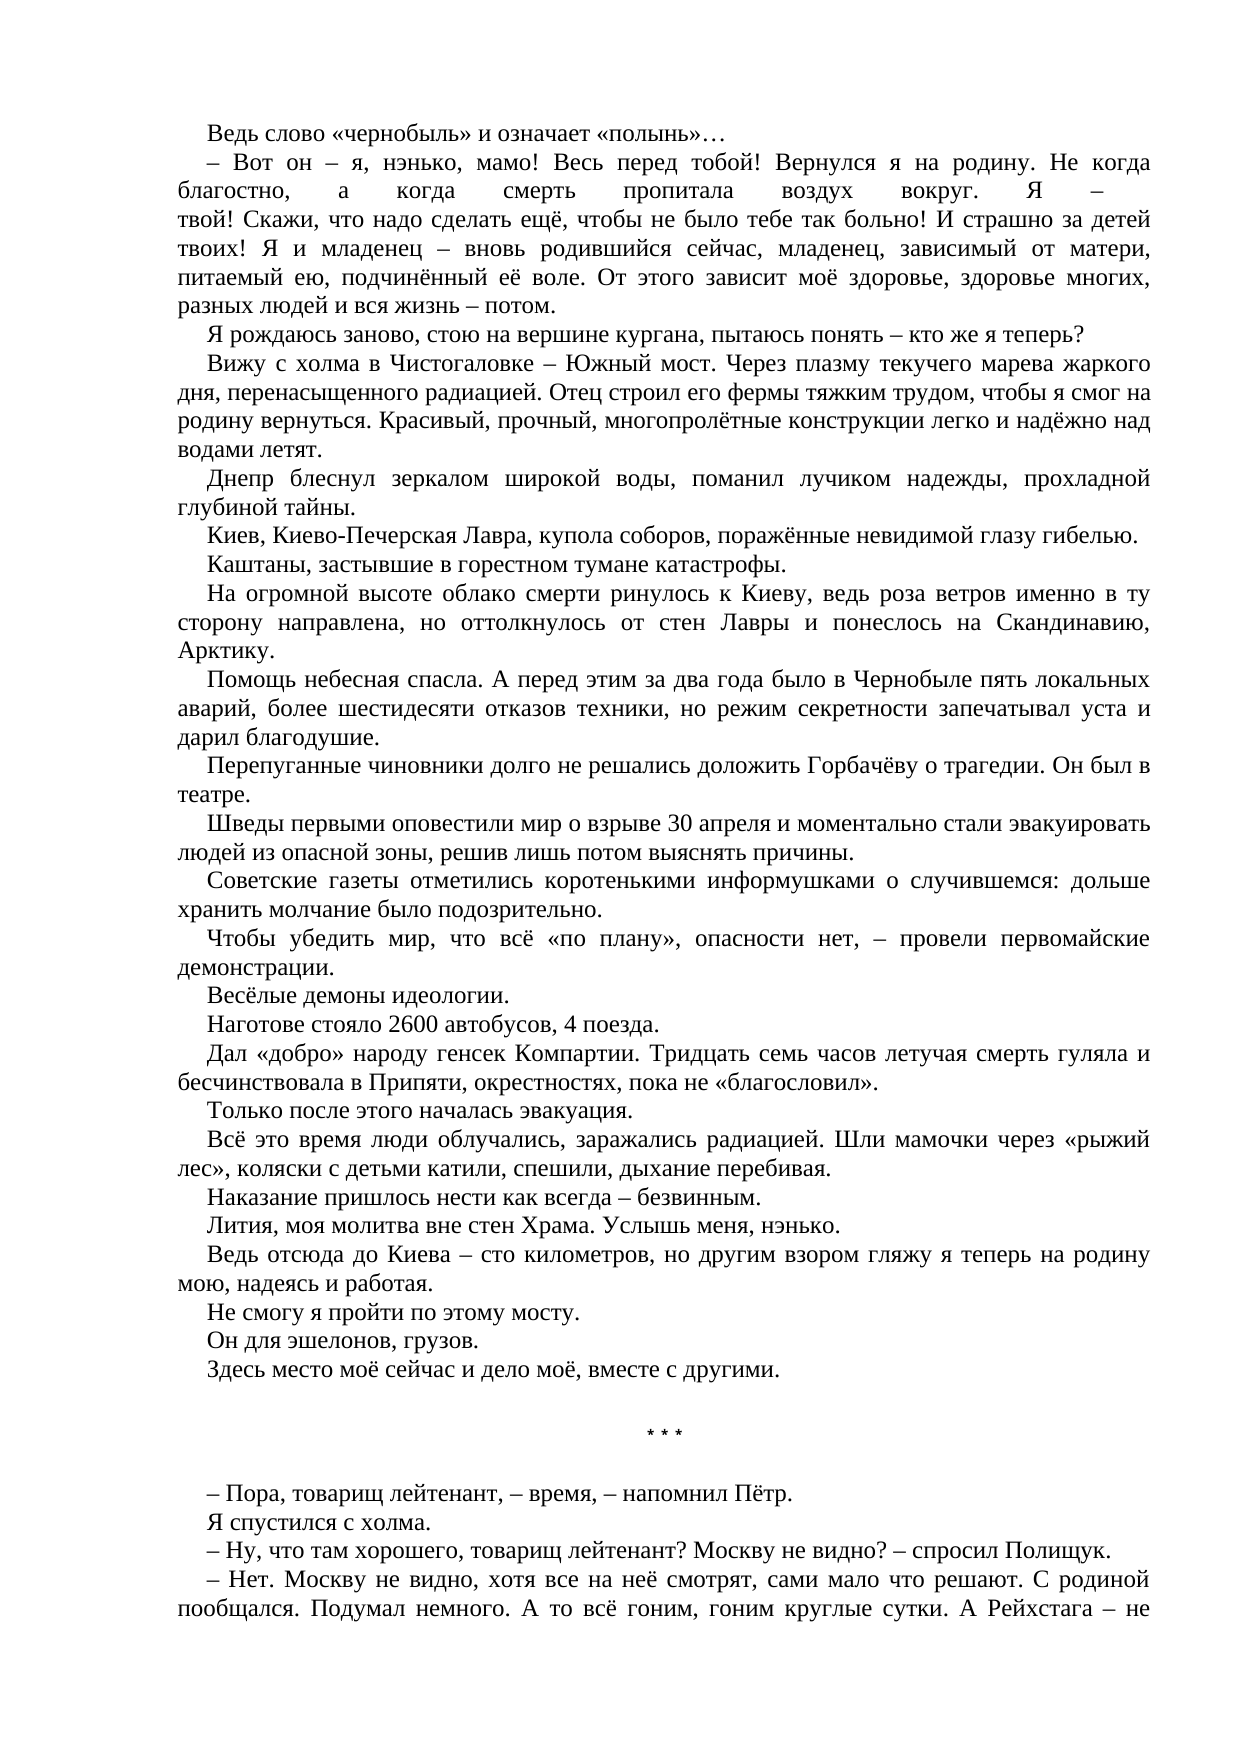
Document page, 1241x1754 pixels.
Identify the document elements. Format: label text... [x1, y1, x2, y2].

text * * * [177, 1412, 1152, 1443]
text Каштаны, застывшие в горестном тумане катастрофы. [177, 549, 1152, 578]
text Помощь небесная спасла. А перед этим за два года было в Чернобыле пять локальных аварий, более шестидесяти отказов техники, но режим секретности запечатывал уста и дарил благодушие. [177, 664, 1152, 751]
text Перепуганные чиновники долго не решались доложить Горбачёву о трагедии. Он был в театре. [177, 751, 1152, 808]
text Чтобы убедить мир, что всё «по плану», опасности нет, – провели первомайские демонстрации. [177, 923, 1152, 981]
text Лития, моя молитва вне стен Храма. Услышь меня, нэнько. [177, 1211, 1152, 1239]
text Наказание пришлось нести как всегда – безвинным. [177, 1182, 1152, 1211]
text – Ну, что там хорошего, товарищ лейтенант? Москву не видно? – спросил Полищук. [177, 1536, 1152, 1564]
text Наготове стояло 2600 автобусов, 4 поезда. [177, 1009, 1152, 1038]
text – Вот он – я, нэнько, мамо! Весь перед тобой! Вернулся я на родину. Не когда благостно, а когда смерть пропитала воздух вокруг. Я – твой! Скажи, что надо сделать ещё, чтобы не было тебе так больно! И страшно за детей твоих! Я и младенец – вновь родившийся сейчас, младенец, зависимый от матери, питаемый ею, подчинённый её воле. От этого зависит моё здоровье, здоровье многих, разных людей и вся жизнь – потом. [177, 147, 1152, 319]
text Дал «добро» народу генсек Компартии. Тридцать семь часов летучая смерть гуляла и бесчинствовала в Припяти, окрестностях, пока не «благословил». [177, 1038, 1152, 1096]
text Я рождаюсь заново, стою на вершине кургана, пытаюсь понять – кто же я теперь? [177, 319, 1152, 348]
text Советские газеты отметились коротенькими информушками о случившемся: дольше хранить молчание было подозрительно. [177, 866, 1152, 923]
text Киев, Киево-Печерская Лавра, купола соборов, поражённые невидимой глазу гибелью. [177, 521, 1152, 549]
text Не смогу я пройти по этому мосту. [177, 1297, 1152, 1326]
text На огромной высоте облако смерти ринулось к Киеву, ведь роза ветров именно в ту сторону направлена, но оттолкнулось от стен Лавры и понеслось на Скандинавию, Арктику. [177, 578, 1152, 664]
text Всё это время люди облучались, заражались радиацией. Шли мамочки через «рыжий лес», коляски с детьми катили, спешили, дыхание перебивая. [177, 1124, 1152, 1182]
text Я спустился с холма. [177, 1507, 1152, 1536]
text Здесь место моё сейчас и дело моё, вместе с другими. [177, 1354, 1152, 1383]
text Весёлые демоны идеологии. [177, 981, 1152, 1009]
text Шведы первыми оповестили мир о взрыве 30 апреля и моментально стали эвакуировать людей из опасной зоны, решив лишь потом выяснять причины. [177, 808, 1152, 866]
text Днепр блеснул зеркалом широкой воды, поманил лучиком надежды, прохладной глубиной тайны. [177, 463, 1152, 521]
text Ведь отсюда до Киева – сто километров, но другим взором гляжу я теперь на родину мою, надеясь и работая. [177, 1239, 1152, 1297]
text Вижу с холма в Чистогаловке – Южный мост. Через плазму текучего марева жаркого дня, перенасыщенного радиацией. Отец строил его фермы тяжким трудом, чтобы я смог на родину вернуться. Красивый, прочный, многопролётные конструкции легко и надёжно над водами летят. [177, 348, 1152, 463]
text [177, 1564, 1152, 1622]
text Ведь слово «чернобыль» и означает «полынь»… [177, 118, 1152, 147]
text Только после этого началась эвакуация. [177, 1096, 1152, 1124]
text – Пора, товарищ лейтенант, – время, – напомнил Пётр. [177, 1478, 1152, 1507]
text Он для эшелонов, грузов. [177, 1326, 1152, 1354]
